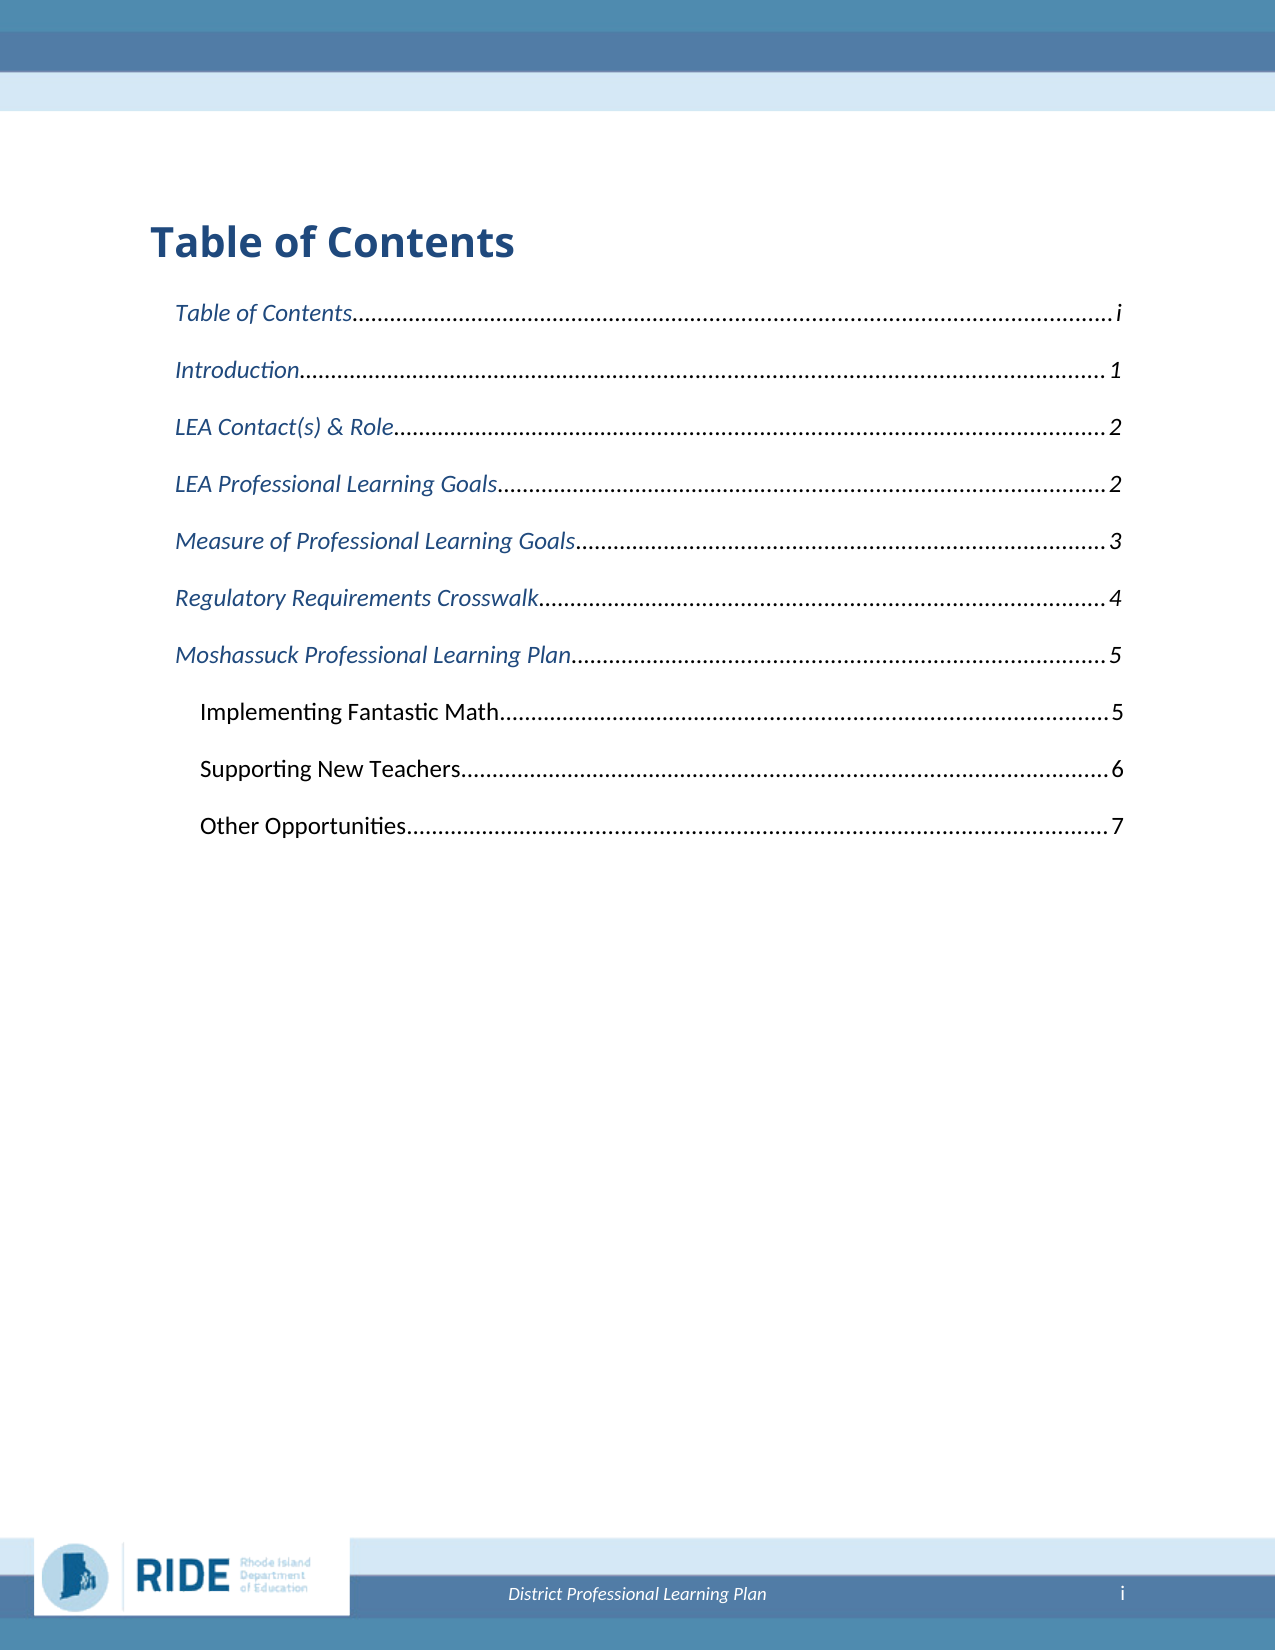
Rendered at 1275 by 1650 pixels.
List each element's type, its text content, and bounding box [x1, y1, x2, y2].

text Measure of Professional Learning Goals 3 [175, 525, 1125, 556]
text Introduction 1 [175, 354, 1125, 384]
text Implementing Fantastic Math 5 [200, 696, 1125, 726]
text Table of Contents [150, 212, 1125, 269]
text Supporting New Teachers 6 [200, 753, 1125, 783]
text LEA Contact(s) & Role 2 [175, 411, 1125, 442]
text LEA Professional Learning Goals 2 [175, 468, 1125, 498]
text Other Opportunities 7 [200, 810, 1125, 840]
text Moshassuck Professional Learning Plan 5 [175, 639, 1125, 669]
text Regulatory Requirements Crosswalk 4 [175, 582, 1125, 612]
text Table of Contents i [175, 297, 1125, 328]
picture [0, 0, 1275, 1650]
